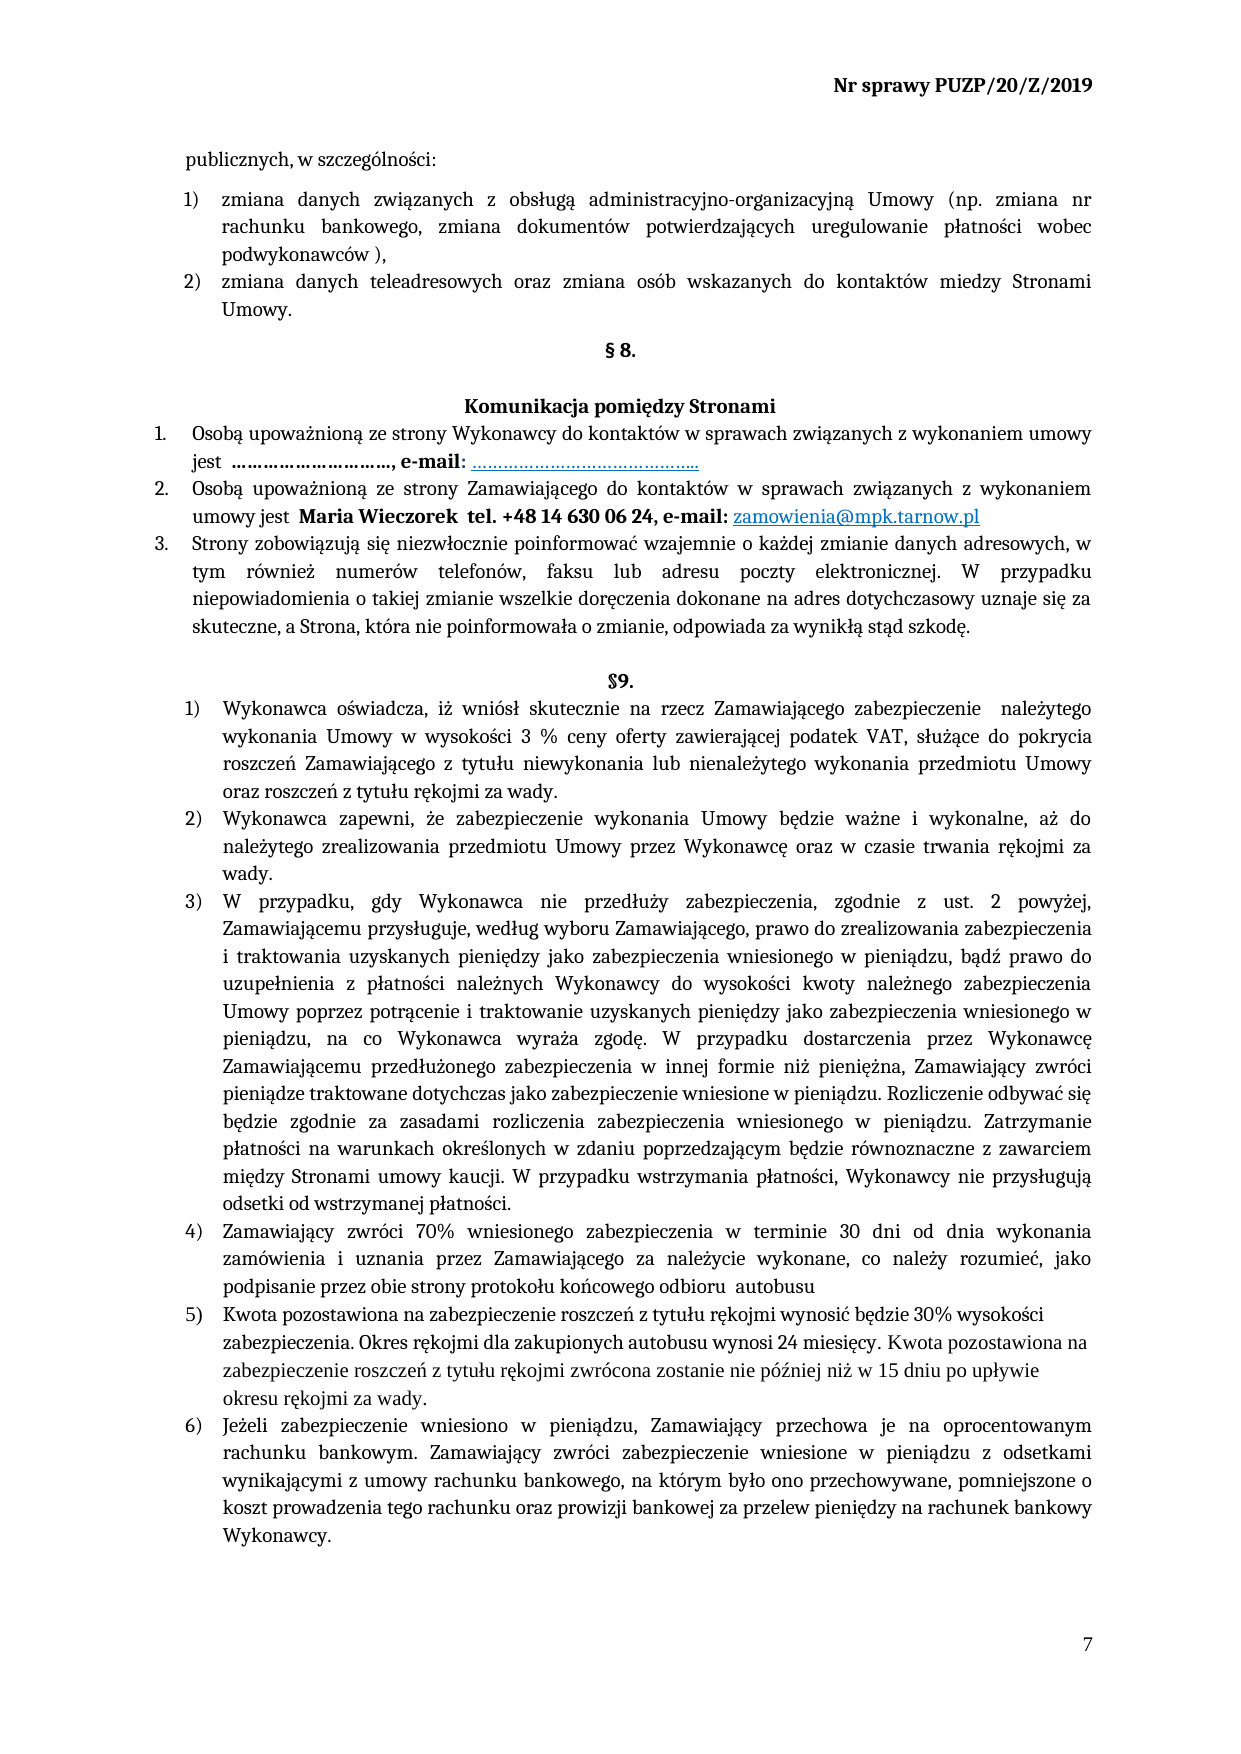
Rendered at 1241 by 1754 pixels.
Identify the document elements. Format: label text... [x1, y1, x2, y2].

text § 8. [148, 338, 1093, 363]
list zmiana danych związanych z obsługą administracyjno-organizacyjną Umowy (np. zmiana nr rachunku bankowego, zmiana dokumentów potwierdzających uregulowanie płatności wobec podwykonawców ), [184, 188, 1093, 267]
list Nie stanowią istotnej zmiany umowy w rozumieniu zapisów art. 144 ust. 1 ustawy Prawo zamówień publicznych, w szczególności: [148, 148, 1093, 172]
list Jeżeli zabezpieczenie wniesiono w pieniądzu, Zamawiający przechowa je na oprocentowanym rachunku bankowym. Zamawiający zwróci zabezpieczenie wniesione w pieniądzu z odsetkami wynikającymi z umowy rachunku bankowego, na którym było ono przechowywane, pomniejszone o koszt prowadzenia tego rachunku oraz prowizji bankowej za przelew pieniędzy na rachunek bankowy Wykonawcy. [185, 1413, 1093, 1547]
list Strony zobowiązują się niezwłocznie poinformować wzajemnie o każdej zmianie danych adresowych, w tym również numerów telefonów, faksu lub adresu poczty elektronicznej. W przypadku niepowiadomienia o takiej zmianie wszelkie doręczenia dokonane na adres dotychczasowy uznaje się za skuteczne, a Strona, która nie poinformowała o zmianie, odpowiada za wynikłą stąd szkodę. [154, 532, 1093, 638]
list Osobą upoważnioną ze strony Wykonawcy do kontaktów w sprawach związanych z wykonaniem umowy jest …………………………, e-mail: …………………………………….. [154, 422, 1093, 473]
list Kwota pozostawiona na zabezpieczenie roszczeń z tytułu rękojmi wynosić będzie 30% wysokości zabezpieczenia. Okres rękojmi dla zakupionych autobusu wynosi 24 miesięcy. Kwota pozostawiona na zabezpieczenie roszczeń z tytułu rękojmi zwrócona zostanie nie później niż w 15 dniu po upływie okresu rękojmi za wady. [185, 1302, 1093, 1410]
text §9. [148, 669, 1093, 693]
list Wykonawca oświadcza, iż wniósł skutecznie na rzecz Zamawiającego zabezpieczenie należytego wykonania Umowy w wysokości 3 % ceny oferty zawierającej podatek VAT, służące do pokrycia roszczeń Zamawiającego z tytułu niewykonania lub nienależytego wykonania przedmiotu Umowy oraz roszczeń z tytułu rękojmi za wady. [185, 697, 1093, 803]
list Osobą upoważnioną ze strony Zamawiającego do kontaktów w sprawach związanych z wykonaniem umowy jest Maria Wieczorek tel. +48 14 630 06 24, e-mail: zamowienia@mpk.tarnow.pl [154, 477, 1093, 528]
list W przypadku, gdy Wykonawca nie przedłuży zabezpieczenia, zgodnie z ust. 2 powyżej, Zamawiającemu przysługuje, według wyboru Zamawiającego, prawo do zrealizowania zabezpieczenia i traktowania uzyskanych pieniędzy jako zabezpieczenia wniesionego w pieniądzu, bądź prawo do uzupełnienia z płatności należnych Wykonawcy do wysokości kwoty należnego zabezpieczenia Umowy poprzez potrącenie i traktowanie uzyskanych pieniędzy jako zabezpieczenia wniesionego w pieniądzu, na co Wykonawca wyraża zgodę. W przypadku dostarczenia przez Wykonawcę Zamawiającemu przedłużonego zabezpieczenia w innej formie niż pieniężna, Zamawiający zwróci pieniądze traktowane dotychczas jako zabezpieczenie wniesione w pieniądzu. Rozliczenie odbywać się będzie zgodnie za zasadami rozliczenia zabezpieczenia wniesionego w pieniądzu. Zatrzymanie płatności na warunkach określonych w zdaniu poprzedzającym będzie równoznaczne z zawarciem między Stronami umowy kaucji. W przypadku wstrzymania płatności, Wykonawcy nie przysługują odsetki od wstrzymanej płatności. [185, 889, 1093, 1216]
text Komunikacja pomiędzy Stronami [148, 394, 1093, 418]
list zmiana danych teleadresowych oraz zmiana osób wskazanych do kontaktów miedzy Stronami Umowy. [184, 270, 1093, 322]
list Zamawiający zwróci 70% wniesionego zabezpieczenia w terminie 30 dni od dnia wykonania zamówienia i uznania przez Zamawiającego za należycie wykonane, co należy rozumieć, jako podpisanie przez obie strony protokołu końcowego odbioru autobusu [185, 1219, 1093, 1298]
list Wykonawca zapewni, że zabezpieczenie wykonania Umowy będzie ważne i wykonalne, aż do należytego zrealizowania przedmiotu Umowy przez Wykonawcę oraz w czasie trwania rękojmi za wady. [185, 807, 1093, 886]
